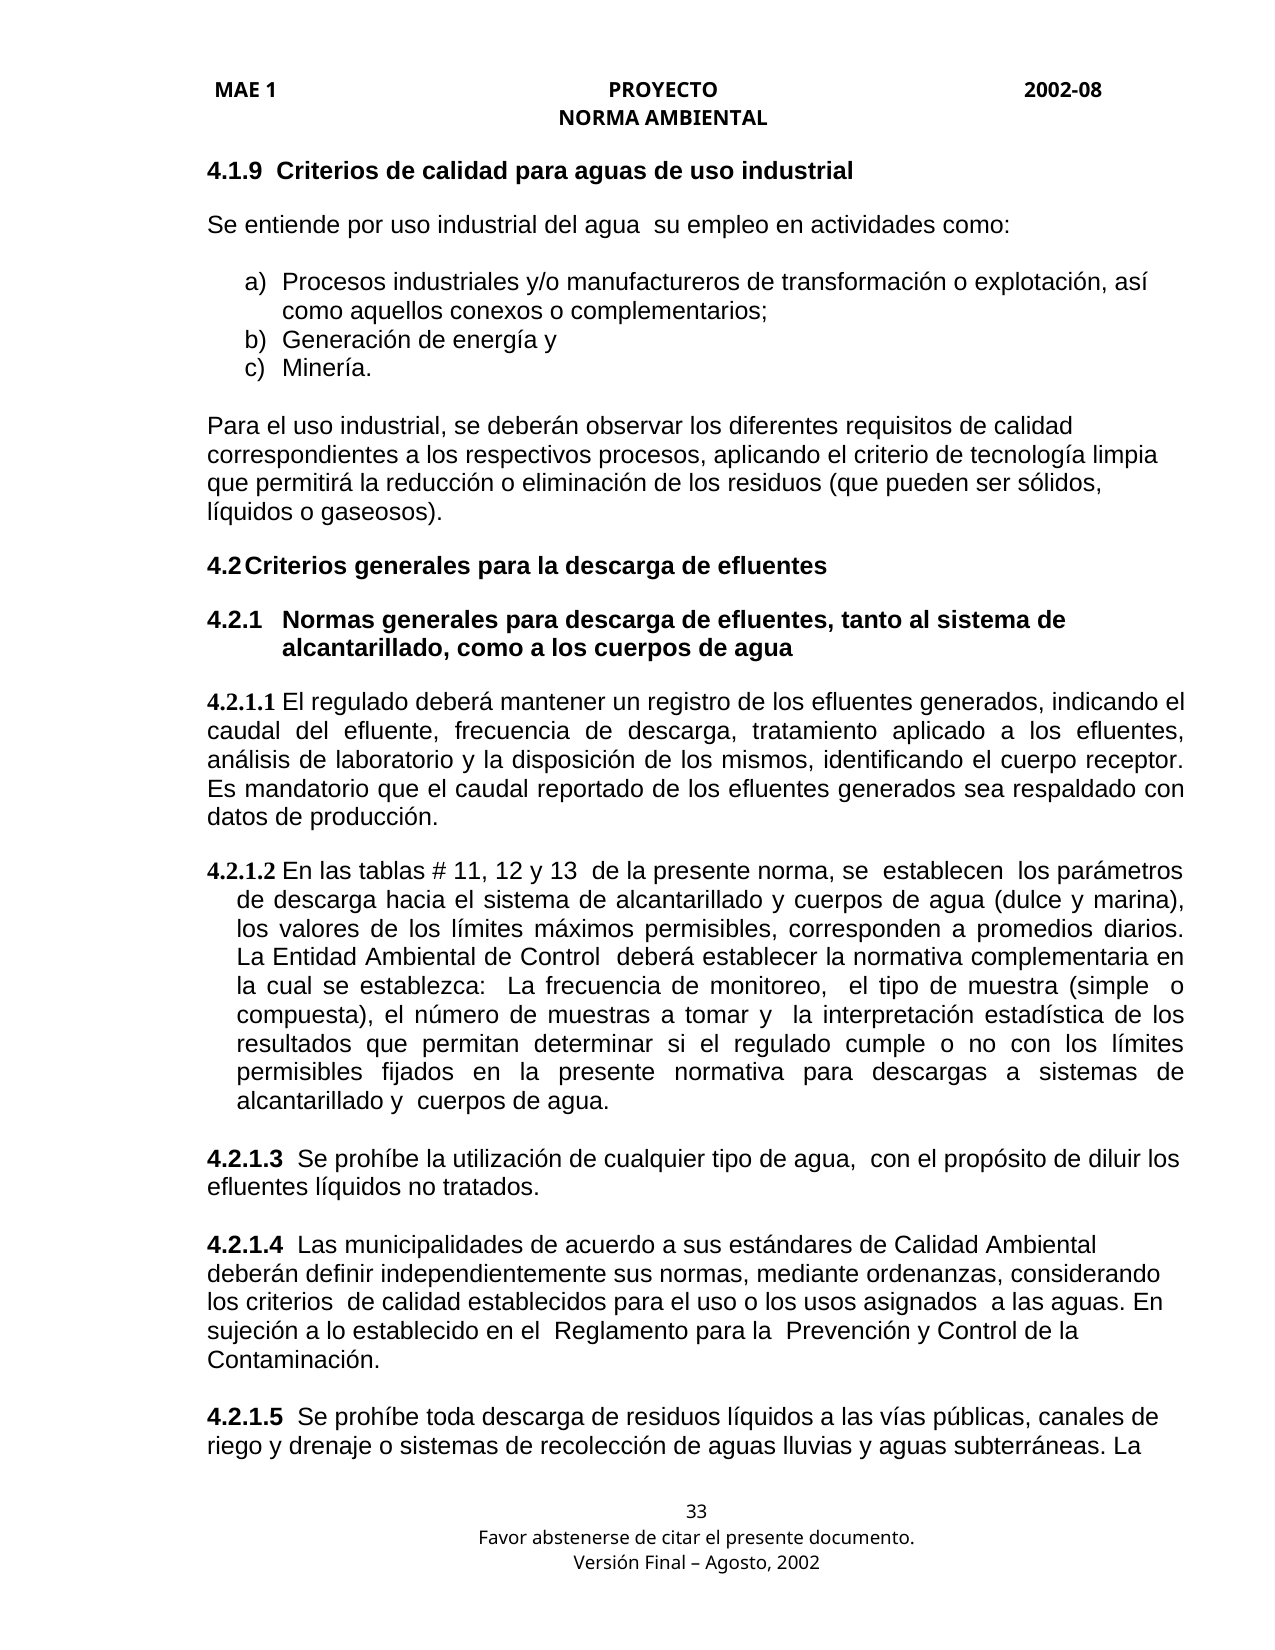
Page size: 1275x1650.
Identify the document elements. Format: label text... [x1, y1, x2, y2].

list Generación de energía y [244, 325, 1186, 353]
subtitle 4.1.9 Criterios de calidad para aguas de uso industrial [207, 156, 1186, 185]
subtitle Criterios generales para la descarga de efluentes [207, 551, 1186, 580]
list Minería. [244, 353, 1186, 382]
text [207, 1402, 1186, 1460]
list Procesos industriales y/o manufactureros de transformación o explotación, así como aquellos conexos o complementarios; [244, 267, 1186, 325]
list En las tablas # 11, 12 y 13 de la presente norma, se establecen los parámetros de descarga hacia el sistema de alcantarillado y cuerpos de agua (dulce y marina), los valores de los límites máximos permisibles, corresponden a promedios diarios. La Entidad Ambiental de Control deberá establecer la normativa complementaria en la cual se establezca: La frecuencia de monitoreo, el tipo de muestra (simple o compuesta), el número de muestras a tomar y la interpretación estadística de los resultados que permitan determinar si el regulado cumple o no con los límites permisibles fijados en la presente normativa para descargas a sistemas de alcantarillado y cuerpos de agua. [207, 856, 1186, 1115]
subtitle Normas generales para descarga de efluentes, tanto al sistema de alcantarillado, como a los cuerpos de agua [207, 605, 1186, 662]
text Se entiende por uso industrial del agua su empleo en actividades como: [207, 210, 1186, 238]
subtitle El regulado deberá mantener un registro de los efluentes generados, indicando el caudal del efluente, frecuencia de descarga, tratamiento aplicado a los efluentes, análisis de laboratorio y la disposición de los mismos, identificando el cuerpo receptor. Es mandatorio que el caudal reportado de los efluentes generados sea respaldado con datos de producción. [207, 687, 1186, 831]
text Para el uso industrial, se deberán observar los diferentes requisitos de calidad correspondientes a los respectivos procesos, aplicando el criterio de tecnología limpia que permitirá la reducción o eliminación de los residuos (que pueden ser sólidos, líquidos o gaseosos). [207, 411, 1186, 526]
text 4.2.1.3 Se prohíbe la utilización de cualquier tipo de agua, con el propósito de diluir los efluentes líquidos no tratados. [207, 1144, 1186, 1201]
text 4.2.1.4 Las municipalidades de acuerdo a sus estándares de Calidad Ambiental deberán definir independientemente sus normas, mediante ordenanzas, considerando los criterios de calidad establecidos para el uso o los usos asignados a las aguas. En sujeción a lo establecido en el Reglamento para la Prevención y Control de la Contaminación. [207, 1230, 1186, 1374]
